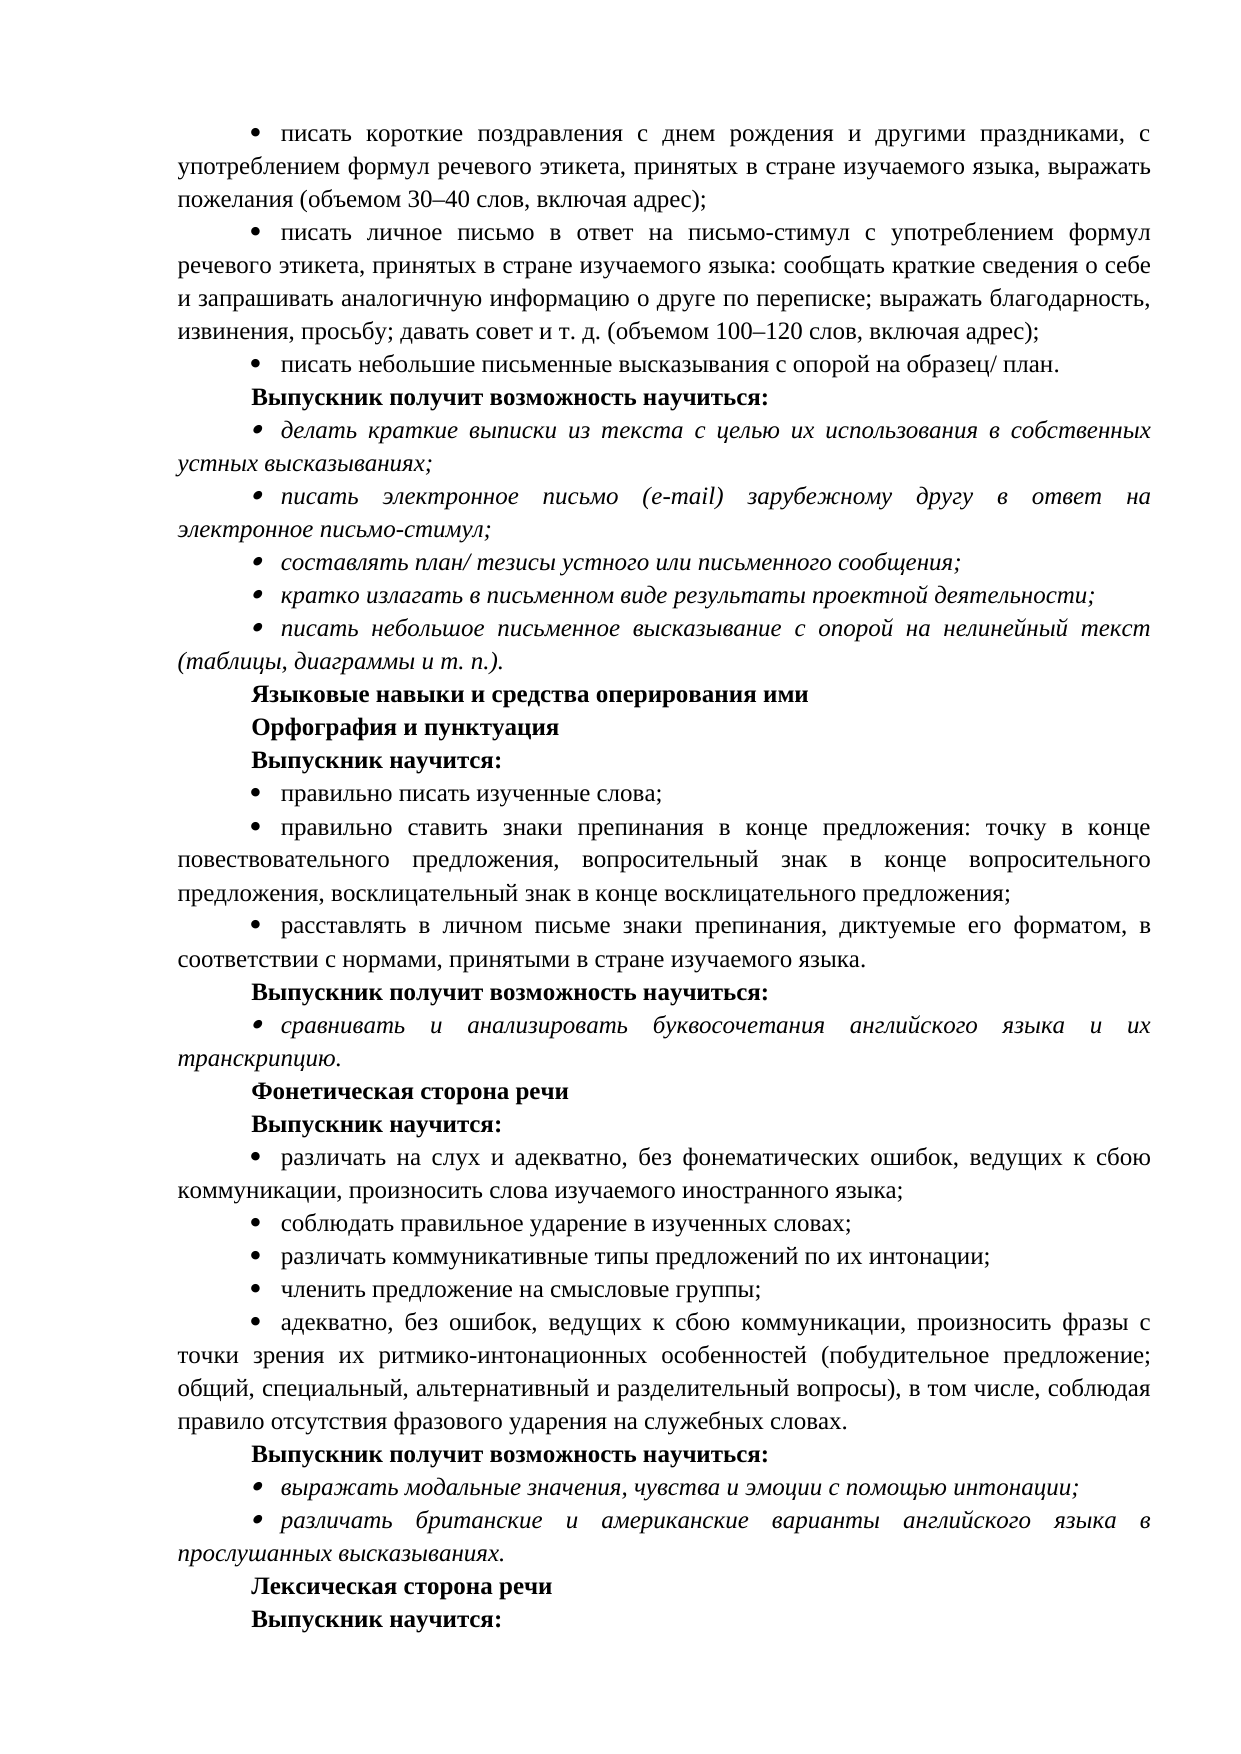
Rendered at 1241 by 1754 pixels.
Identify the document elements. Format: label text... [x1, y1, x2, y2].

text Языковые навыки и средства оперирования ими [177, 679, 1152, 708]
list правильно писать изученные слова; [177, 778, 1152, 807]
text Выпускник получит возможность научиться: [177, 1439, 1152, 1468]
list писать небольшое письменное высказывание с опорой на нелинейный текст (таблицы, диаграммы и т. п.). [177, 613, 1152, 675]
text Орфография и пунктуация [177, 712, 1152, 741]
text Выпускник научится: [177, 1109, 1152, 1137]
text Выпускник получит возможность научиться: [177, 382, 1152, 411]
list писать небольшие письменные высказывания с опорой на образец/ план. [177, 349, 1152, 378]
list различать коммуникативные типы предложений по их интонации; [177, 1241, 1152, 1269]
text Выпускник научится: [177, 746, 1152, 774]
list членить предложение на смысловые группы; [177, 1274, 1152, 1303]
list различать на слух и адекватно, без фонематических ошибок, ведущих к сбою коммуникации, произносить слова изучаемого иностранного языка; [177, 1142, 1152, 1203]
list правильно ставить знаки препинания в конце предложения: точку в конце повествовательного предложения, вопросительный знак в конце вопросительного предложения, восклицательный знак в конце восклицательного предложения; [177, 812, 1152, 906]
list писать короткие поздравления с днем рождения и другими праздниками, с употреблением формул речевого этикета, принятых в стране изучаемого языка, выражать пожелания (объемом 30–40 слов, включая адрес); [177, 118, 1152, 213]
list писать электронное письмо (e-mail) зарубежному другу в ответ на электронное письмо-стимул; [177, 481, 1152, 543]
list составлять план/ тезисы устного или письменного сообщения; [177, 547, 1152, 576]
list выражать модальные значения, чувства и эмоции с помощью интонации; [177, 1472, 1152, 1501]
list делать краткие выписки из текста с целью их использования в собственных устных высказываниях; [177, 415, 1152, 477]
list различать британские и американские варианты английского языка в прослушанных высказываниях. [177, 1505, 1152, 1567]
text Выпускник научится: [177, 1604, 1152, 1633]
list кратко излагать в письменном виде результаты проектной деятельности; [177, 580, 1152, 609]
list расставлять в личном письме знаки препинания, диктуемые его форматом, в соответствии с нормами, принятыми в стране изучаемого языка. [177, 911, 1152, 972]
list адекватно, без ошибок, ведущих к сбою коммуникации, произносить фразы с точки зрения их ритмико-интонационных особенностей (побудительное предложение; общий, специальный, альтернативный и разделительный вопросы), в том числе, соблюдая правило отсутствия фразового ударения на служебных словах. [177, 1307, 1152, 1435]
list сравнивать и анализировать буквосочетания английского языка и их транскрипцию. [177, 1010, 1152, 1071]
list писать личное письмо в ответ на письмо-стимул с употреблением формул речевого этикета, принятых в стране изучаемого языка: сообщать краткие сведения о себе и запрашивать аналогичную информацию о друге по переписке; выражать благодарность, извинения, просьбу; давать совет и т. д. (объемом 100–120 слов, включая адрес); [177, 217, 1152, 345]
text Лексическая сторона речи [177, 1571, 1152, 1600]
text Фонетическая сторона речи [177, 1076, 1152, 1104]
list соблюдать правильное ударение в изученных словах; [177, 1208, 1152, 1237]
text Выпускник получит возможность научиться: [177, 977, 1152, 1005]
